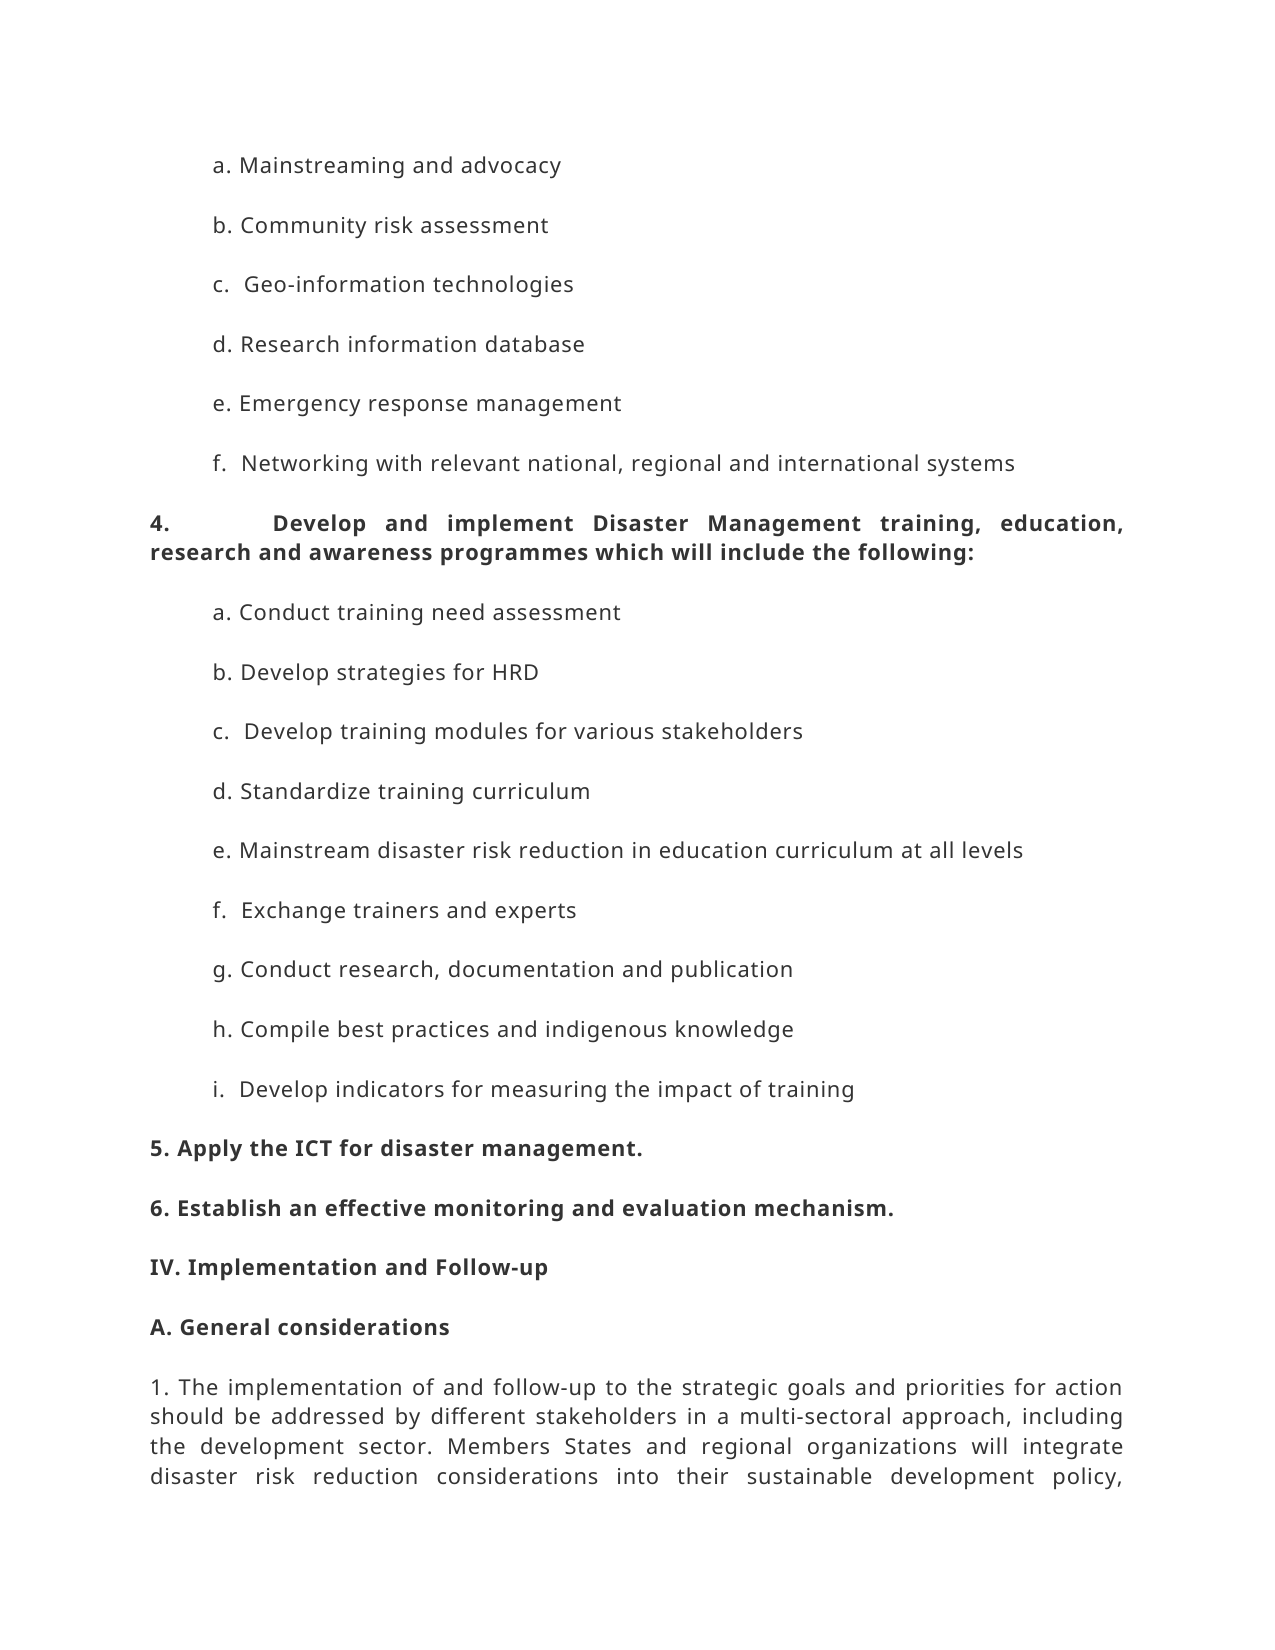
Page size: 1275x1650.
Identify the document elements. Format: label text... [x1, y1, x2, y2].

text b. Develop strategies for HRD [212, 656, 1125, 686]
text c. Develop training modules for various stakeholders [212, 716, 1125, 746]
text g. Conduct research, documentation and publication [212, 954, 1125, 984]
text 5. Apply the ICT for disaster management. [150, 1133, 1125, 1163]
text f. Exchange trainers and experts [212, 895, 1125, 924]
text a. Mainstreaming and advocacy [212, 150, 1125, 180]
text e. Mainstream disaster risk reduction in education curriculum at all levels [212, 835, 1125, 865]
text d. Research information database [212, 329, 1125, 358]
text d. Standardize training curriculum [212, 776, 1125, 805]
text 6. Establish an effective monitoring and evaluation mechanism. [150, 1193, 1125, 1222]
text h. Compile best practices and indigenous knowledge [212, 1014, 1125, 1044]
text e. Emergency response management [212, 388, 1125, 418]
text IV. Implementation and Follow-up [150, 1252, 1125, 1282]
text 4. Develop and implement Disaster Management training, education, research and awareness programmes which will include the following: [150, 507, 1125, 567]
text c. Geo-information technologies [212, 269, 1125, 299]
text a. Conduct training need assessment [212, 597, 1125, 627]
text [150, 1371, 1125, 1491]
text i. Develop indicators for measuring the impact of training [212, 1073, 1125, 1103]
text f. Networking with relevant national, regional and international systems [212, 448, 1125, 478]
text b. Community risk assessment [212, 209, 1125, 239]
text A. General considerations [150, 1312, 1125, 1342]
